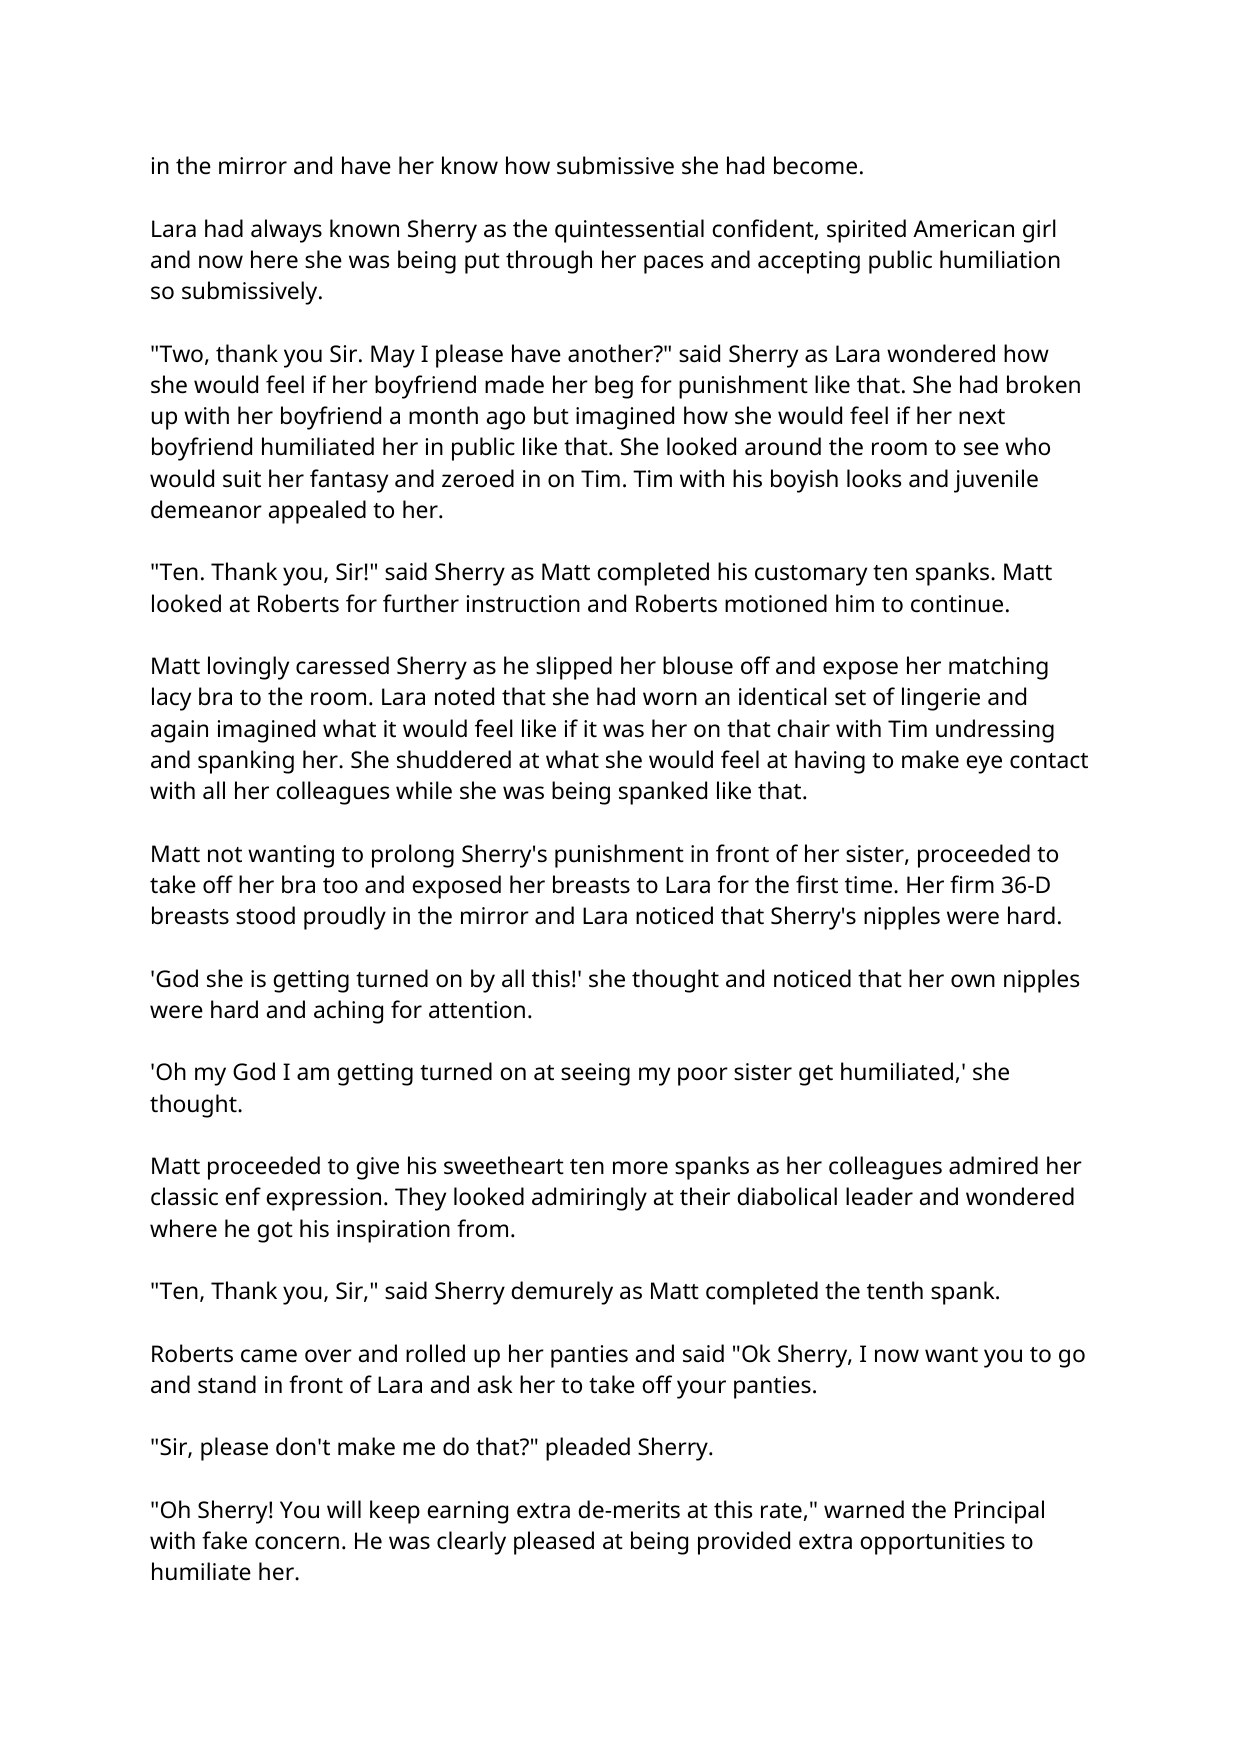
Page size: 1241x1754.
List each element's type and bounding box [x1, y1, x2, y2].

text [150, 150, 1090, 1587]
